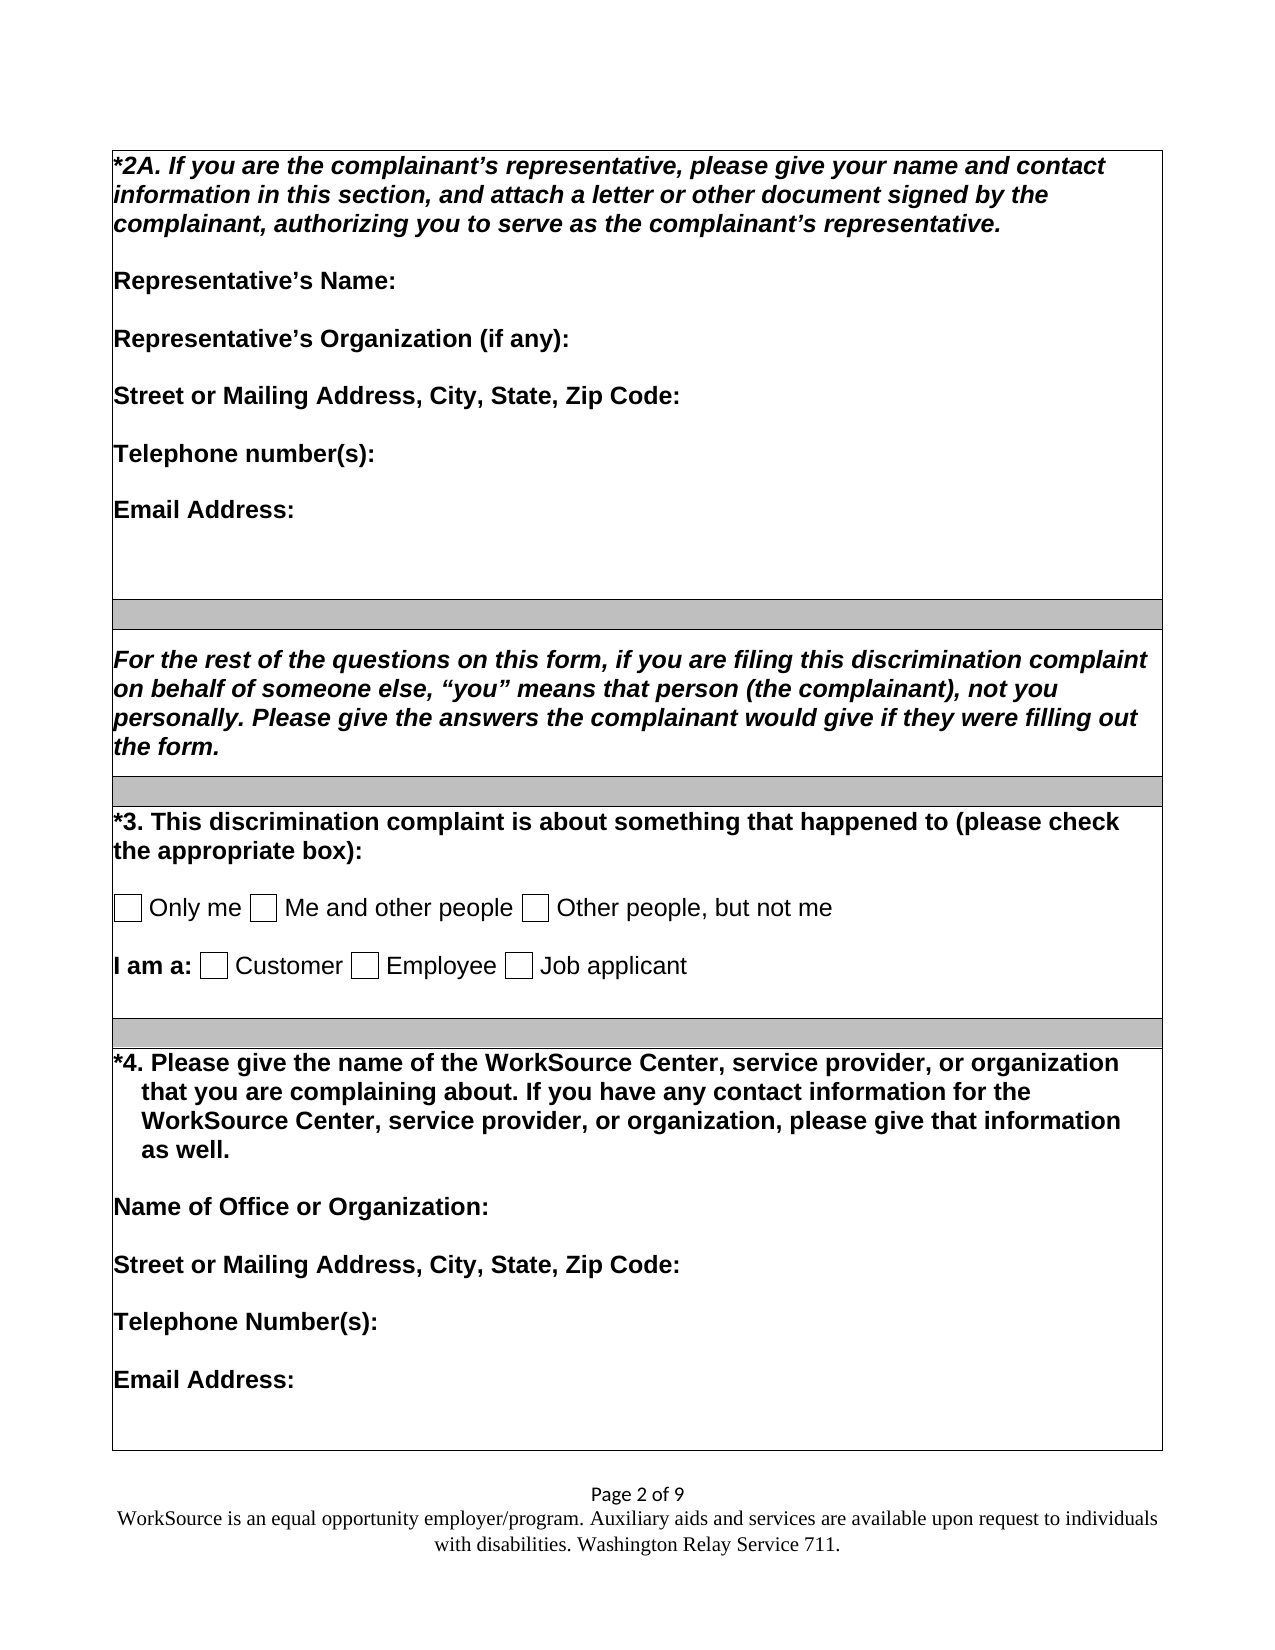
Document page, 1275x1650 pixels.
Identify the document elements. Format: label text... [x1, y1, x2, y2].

table_cell [113, 600, 1162, 629]
table_cell *3. This discrimination complaint is about something that happened to (please check the appropriate box): Only me Me and other people Other people, but not me I am a: Customer Employee Job applicant [113, 807, 1162, 1018]
table_cell [113, 1019, 1162, 1047]
table_cell *2A. If you are the complainant’s representative, please give your name and contact information in this section, and attach a letter or other document signed by the complainant, authorizing you to serve as the complainant’s representative. Representative’s Name: Representative’s Organization (if any): Street or Mailing Address, City, State, Zip Code: Telephone number(s): Email Address: [113, 151, 1162, 599]
table_cell [113, 777, 1162, 806]
table_cell *4. Please give the name of the WorkSource Center, service provider, or organization that you are complaining about. If you have any contact information for the WorkSource Center, service provider, or organization, please give that information as well. Name of Office or Organization: Street or Mailing Address, City, State, Zip Code: Telephone Number(s): Email Address: [113, 1049, 1162, 1449]
table_cell For the rest of the questions on this form, if you are filing this discrimination complaint on behalf of someone else, “you” means that person (the complainant), not you personally. Please give the answers the complainant would give if they were filling out the form. [113, 630, 1162, 776]
